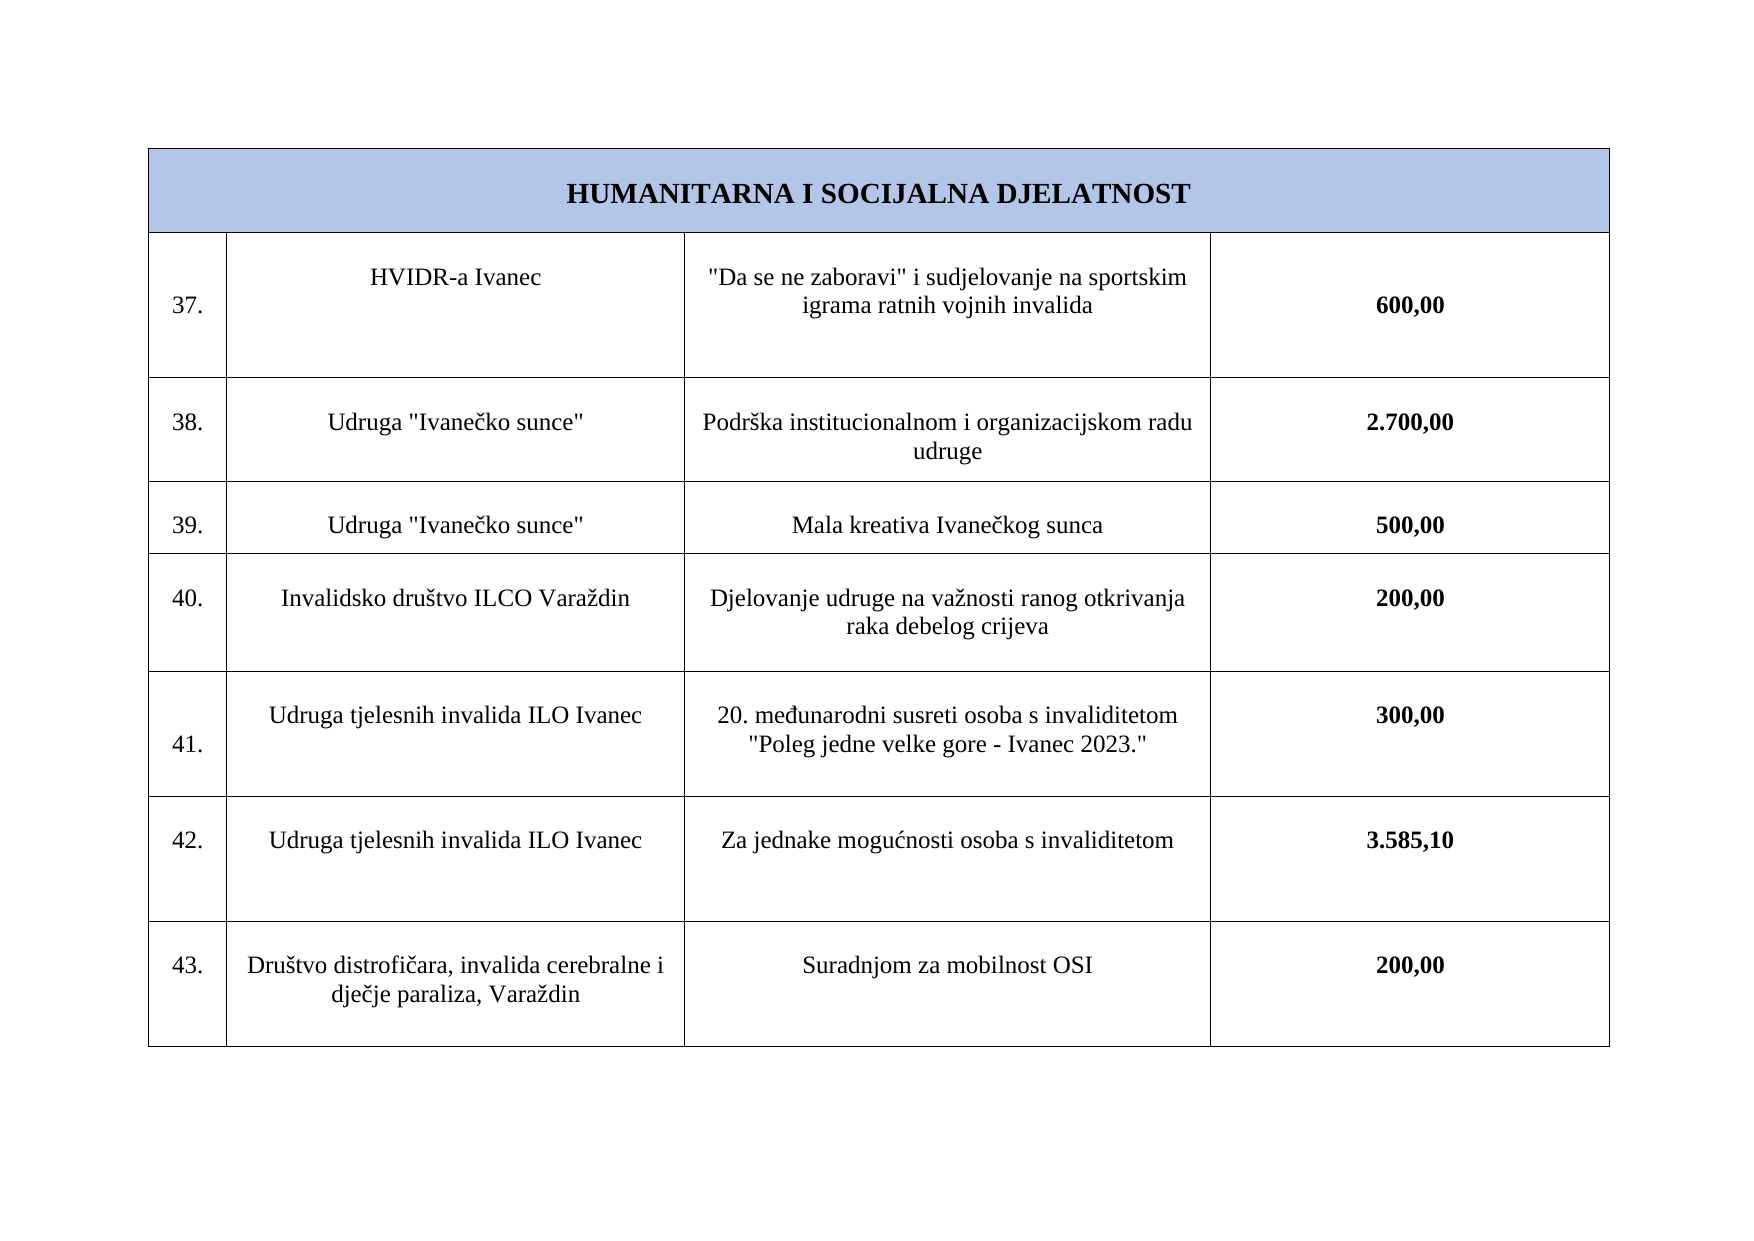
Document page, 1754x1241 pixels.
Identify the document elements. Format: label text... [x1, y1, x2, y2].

table_cell 500,00 [1211, 482, 1609, 553]
table_cell Suradnjom za mobilnost OSI [685, 922, 1210, 1046]
table_cell Podrška institucionalnom i organizacijskom radu udruge [685, 378, 1210, 481]
table_cell 39. [149, 482, 226, 553]
table_cell "Da se ne zaboravi" i sudjelovanje na sportskim igrama ratnih vojnih invalida [685, 233, 1210, 377]
table_cell HVIDR-a Ivanec [227, 233, 684, 377]
table_cell 42. [149, 797, 226, 921]
table_cell Udruga "Ivanečko sunce" [227, 378, 684, 481]
table_cell Mala kreativa Ivanečkog sunca [685, 482, 1210, 553]
table_cell 200,00 [1211, 554, 1609, 671]
table_cell Društvo distrofičara, invalida cerebralne i dječje paraliza, Varaždin [227, 922, 684, 1046]
table_cell Udruga tjelesnih invalida ILO Ivanec [227, 797, 684, 921]
table_cell Udruga tjelesnih invalida ILO Ivanec [227, 672, 684, 796]
table_cell 3.585,10 [1211, 797, 1609, 921]
table_cell Invalidsko društvo ILCO Varaždin [227, 554, 684, 671]
table_cell Udruga "Ivanečko sunce" [227, 482, 684, 553]
table_cell 40. [149, 554, 226, 671]
table_cell Djelovanje udruge na važnosti ranog otkrivanja raka debelog crijeva [685, 554, 1210, 671]
table_cell 37. [149, 233, 226, 377]
table_cell 200,00 [1211, 922, 1609, 1046]
table_cell 300,00 [1211, 672, 1609, 796]
table_cell 38. [149, 378, 226, 481]
table_cell Za jednake mogućnosti osoba s invaliditetom [685, 797, 1210, 921]
table_cell 600,00 [1211, 233, 1609, 377]
table_cell 41. [149, 672, 226, 796]
table_cell 43. [149, 922, 226, 1046]
table_cell HUMANITARNA I SOCIJALNA DJELATNOST [149, 149, 1609, 232]
table_cell 20. međunarodni susreti osoba s invaliditetom "Poleg jedne velke gore - Ivanec 2023." [685, 672, 1210, 796]
table_cell 2.700,00 [1211, 378, 1609, 481]
